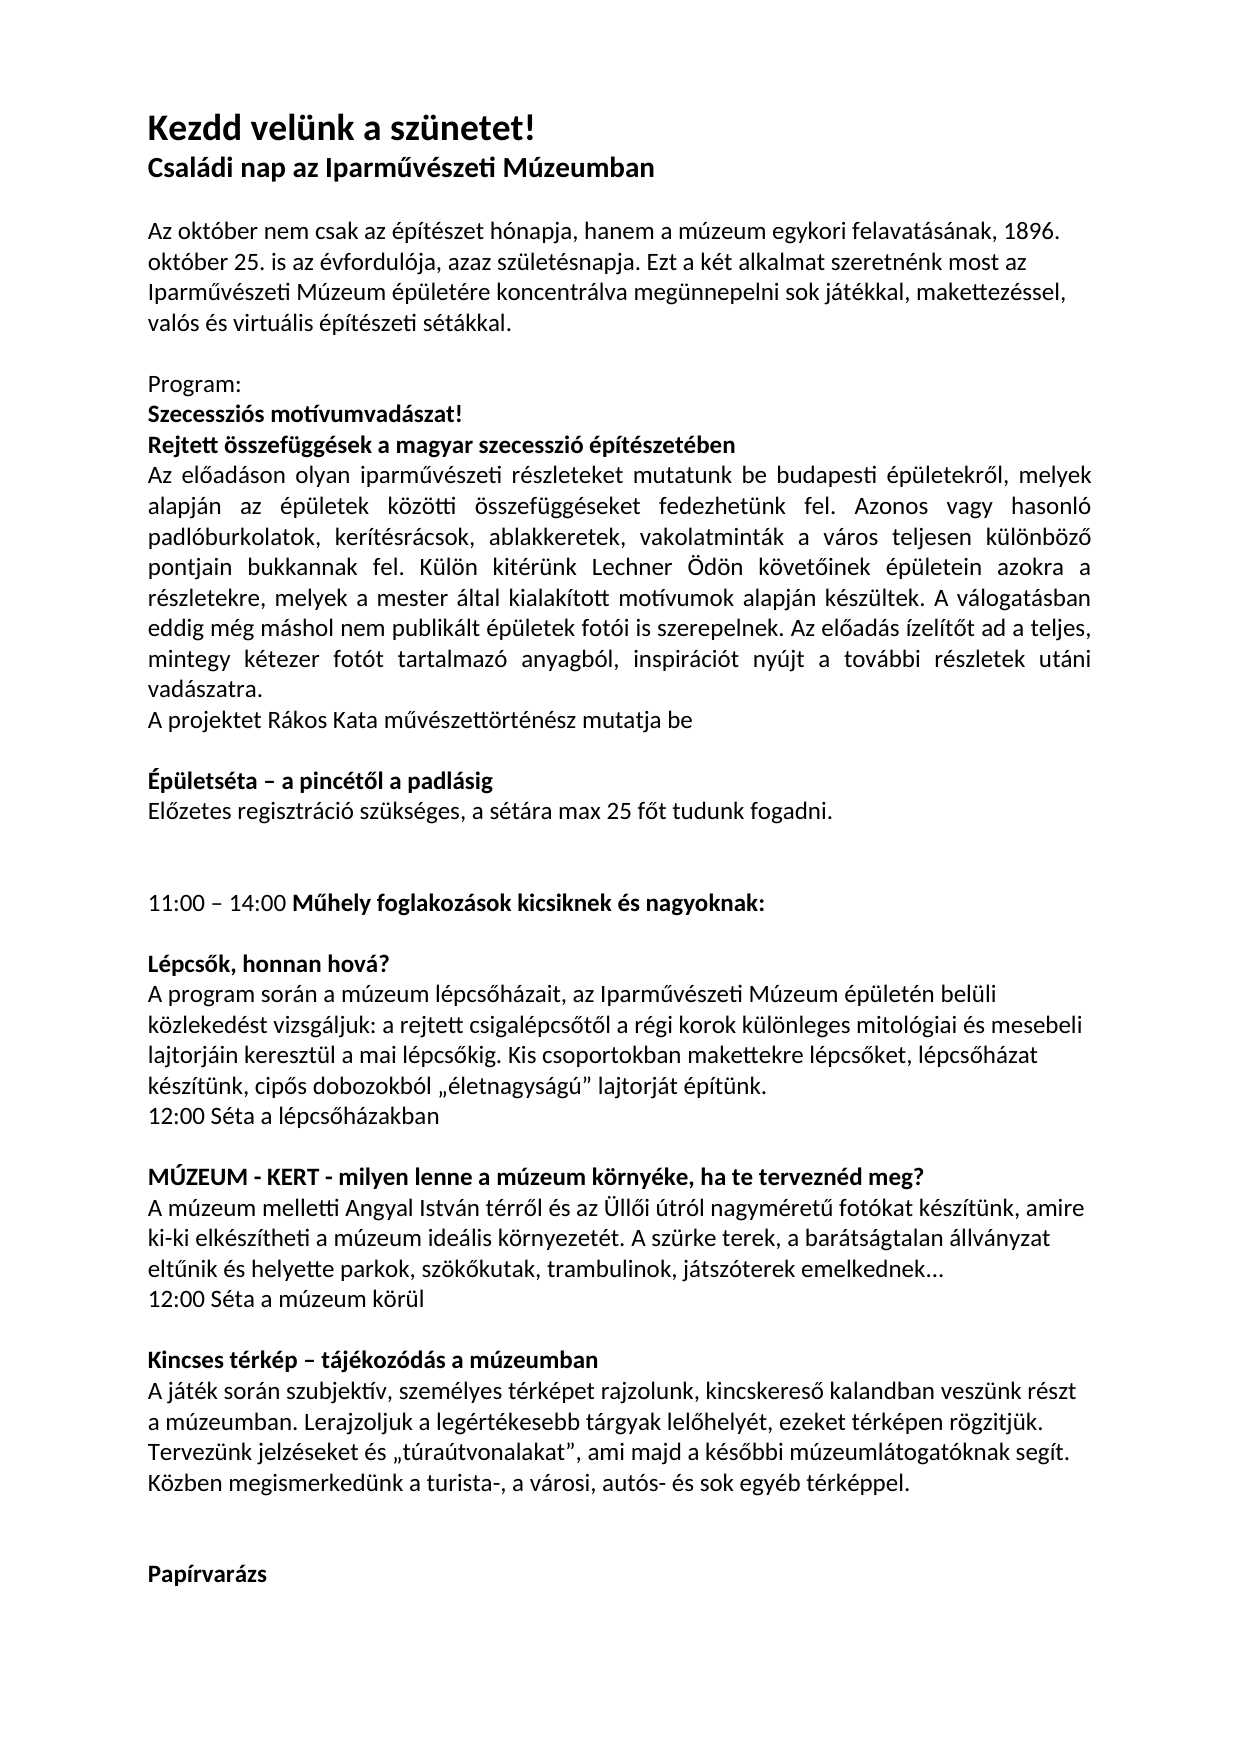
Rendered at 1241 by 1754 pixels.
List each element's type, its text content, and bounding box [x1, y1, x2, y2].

text Az előadáson olyan iparművészeti részleteket mutatunk be budapesti épületekről, melyek alapján az épületek közötti összefüggéseket fedezhetünk fel. Azonos vagy hasonló padlóburkolatok, kerítésrácsok, ablakkeretek, vakolatminták a város teljesen különböző pontjain bukkannak fel. Külön kitérünk Lechner Ödön követőinek épületein azokra a részletekre, melyek a mester által kialakított motívumok alapján készültek. A válogatásban eddig még máshol nem publikált épületek fotói is szerepelnek. Az előadás ízelítőt ad a teljes, mintegy kétezer fotót tartalmazó anyagból, inspirációt nyújt a további részletek utáni vadászatra. [148, 459, 1093, 704]
text Épületséta – a pincétől a padlásig [148, 765, 1093, 795]
text Rejtett összefüggések a magyar szecesszió építészetében [148, 429, 1093, 459]
text MÚZEUM - KERT - milyen lenne a múzeum környéke, ha te terveznéd meg? [148, 1162, 1093, 1192]
text Kincses térkép – tájékozódás a múzeumban [148, 1345, 1093, 1375]
text 12:00 Séta a múzeum körül [148, 1284, 1093, 1314]
text Kezdd velünk a szünetet! [148, 103, 1093, 149]
text Papírvarázs [148, 1558, 1093, 1589]
text Családi nap az Iparművészeti Múzeumban [148, 149, 1093, 185]
text Szecessziós motívumvadászat! [148, 398, 1093, 429]
text A program során a múzeum lépcsőházait, az Iparművészeti Múzeum épületén belüli közlekedést vizsgáljuk: a rejtett csigalépcsőtől a régi korok különleges mitológiai és mesebeli lajtorjáin keresztül a mai lépcsőkig. Kis csoportokban makettekre lépcsőket, lépcsőházat készítünk, cipős dobozokból „életnagyságú” lajtorját építünk. [148, 978, 1093, 1101]
text Lépcsők, honnan hová? [148, 948, 1093, 978]
text 12:00 Séta a lépcsőházakban [148, 1101, 1093, 1131]
text Előzetes regisztráció szükséges, a sétára max 25 főt tudunk fogadni. [148, 795, 1093, 826]
text Az október nem csak az építészet hónapja, hanem a múzeum egykori felavatásának, 1896. október 25. is az évfordulója, azaz születésnapja. Ezt a két alkalmat szeretnénk most az Iparművészeti Múzeum épületére koncentrálva megünnepelni sok játékkal, makettezéssel, valós és virtuális építészeti sétákkal. [148, 215, 1093, 337]
text A projektet Rákos Kata művészettörténész mutatja be [148, 704, 1093, 734]
text 11:00 – 14:00 Műhely foglakozások kicsiknek és nagyoknak: [148, 887, 1093, 917]
text A múzeum melletti Angyal István térről és az Üllői útról nagyméretű fotókat készítünk, amire ki-ki elkészítheti a múzeum ideális környezetét. A szürke terek, a barátságtalan állványzat eltűnik és helyette parkok, szökőkutak, trambulinok, játszóterek emelkednek... [148, 1192, 1093, 1284]
text A játék során szubjektív, személyes térképet rajzolunk, kincskereső kalandban veszünk részt a múzeumban. Lerajzoljuk a legértékesebb tárgyak lelőhelyét, ezeket térképen rögzitjük. Tervezünk jelzéseket és „túraútvonalakat”, ami majd a későbbi múzeumlátogatóknak segít. Közben megismerkedünk a turista-, a városi, autós- és sok egyéb térképpel. [148, 1375, 1093, 1497]
text Program: [148, 368, 1093, 398]
